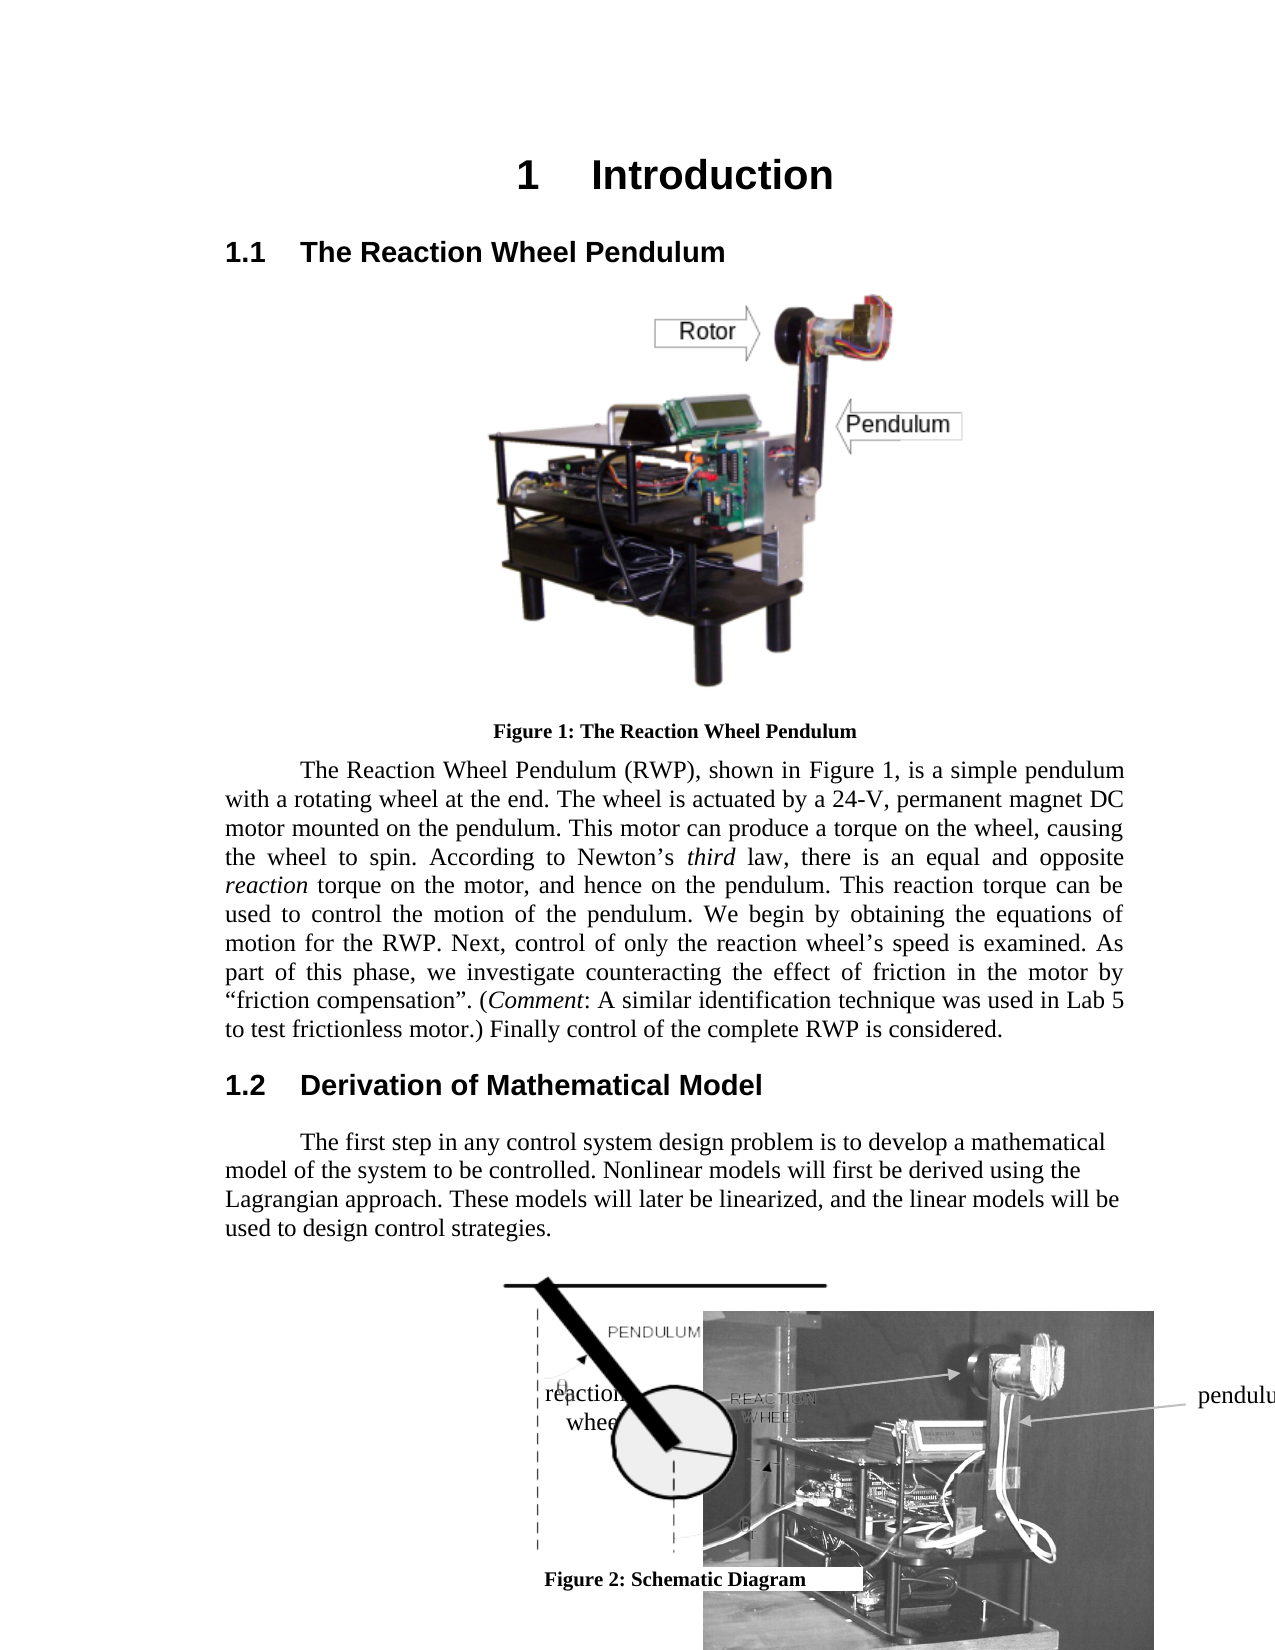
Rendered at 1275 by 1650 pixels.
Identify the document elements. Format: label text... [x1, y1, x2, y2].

subtitle Introduction [225, 150, 1125, 198]
subtitle Derivation of Mathematical Model [225, 1068, 1125, 1102]
text Figure 2: Schematic Diagram [488, 1567, 863, 1591]
subtitle The Reaction Wheel Pendulum [225, 235, 1125, 269]
text The Reaction Wheel Pendulum (RWP), shown in Figure 1, is a simple pendulum with a rotating wheel at the end. The wheel is actuated by a 24-V, permanent magnet DC motor mounted on the pendulum. This motor can produce a torque on the wheel, causing the wheel to spin. According to Newton’s third law, there is an equal and opposite reaction torque on the motor, and hence on the pendulum. This reaction torque can be used to control the motion of the pendulum. We begin by obtaining the equations of motion for the RWP. Next, control of only the reaction wheel’s speed is examined. As part of this phase, we investigate counteracting the effect of friction in the motor by “friction compensation”. (Comment: A similar identification technique was used in Lab 5 to test frictionless motor.) Finally control of the complete RWP is considered. [225, 756, 1125, 1043]
text Safety note: When doing experiments in this part, remember a couple of things. Even though the motor controller has a safety mechanism to prevent the motor from spinning extremely fast, the combination of spinning fast and running for a long time will heat up or even burn out the motor. Be prepared to shut off the controller either when the system runs long enough for you to collect data or when it becomes unstable, either through Windows Target or the switch on the amplifier board. Consider 200 rad/s as fast. [703, 1311, 1154, 1650]
text Figure 1: The Reaction Wheel Pendulum [225, 719, 1125, 743]
text The first step in any control system design problem is to develop a mathematical model of the system to be controlled. Nonlinear models will first be derived using the Lagrangian approach. These models will later be linearized, and the linear models will be used to design control strategies. [225, 1127, 1125, 1242]
